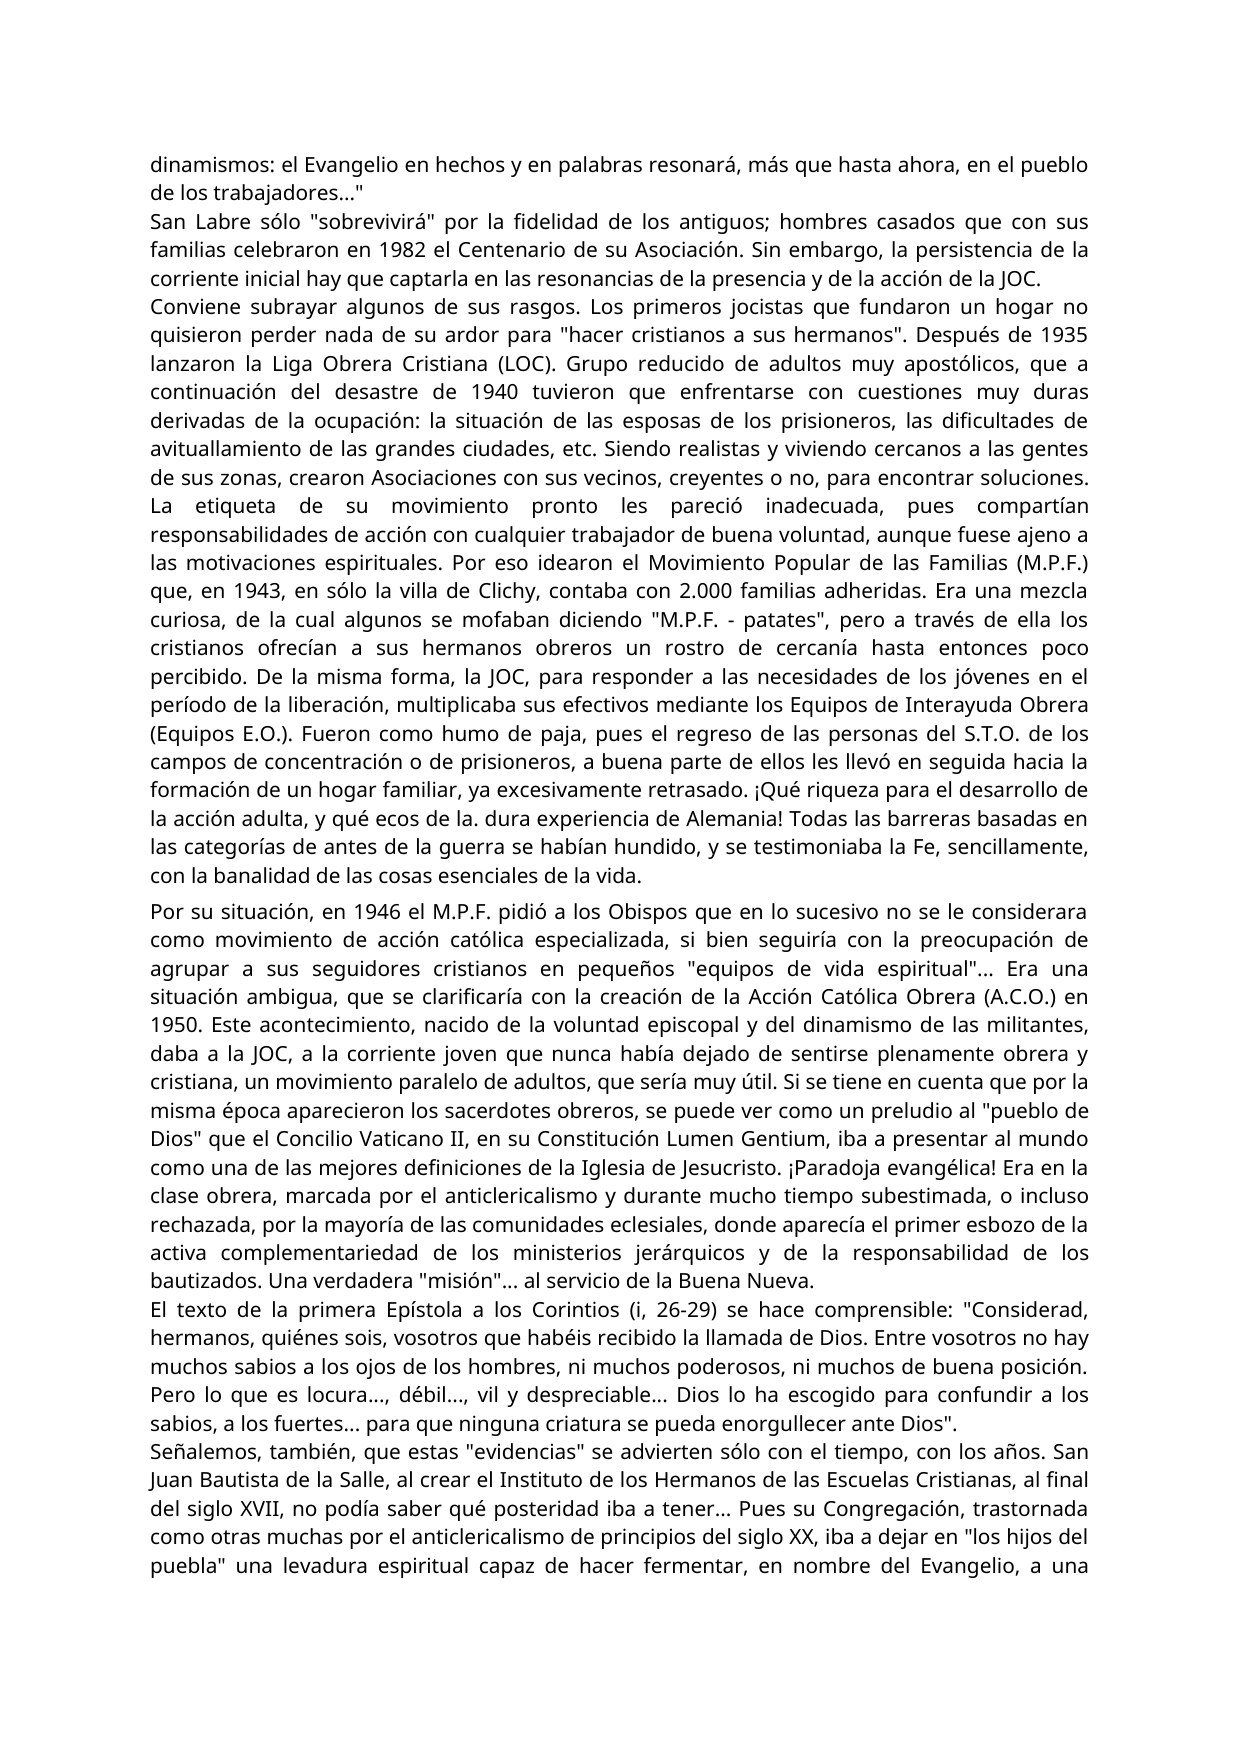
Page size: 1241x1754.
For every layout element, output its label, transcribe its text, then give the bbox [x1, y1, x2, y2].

text Por su situación, en 1946 el M.P.F. pidió a los Obispos que en lo sucesivo no se le considerara como movimiento de acción católica especializada, si bien seguiría con la preocupación de agrupar a sus seguidores cristianos en pequeños "equipos de vida espiritual"... Era una situación ambigua, que se clarificaría con la creación de la Acción Católica Obrera (A.C.O.) en 1950. Este acontecimiento, nacido de la voluntad episcopal y del dinamismo de las militantes, daba a la JOC, a la corriente joven que nunca había dejado de sentirse plenamente obrera y cristiana, un movimiento paralelo de adultos, que sería muy útil. Si se tiene en cuenta que por la misma época aparecieron los sacerdotes obreros, se puede ver como un preludio al "pueblo de Dios" que el Concilio Vaticano II, en su Constitución Lumen Gentium, iba a presentar al mundo como una de las mejores definiciones de la Iglesia de Jesucristo. ¡Paradoja evangélica! Era en la clase obrera, marcada por el anticlericalismo y durante mucho tiempo subestimada, o incluso rechazada, por la mayoría de las comunidades eclesiales, donde aparecía el primer esbozo de la activa complementariedad de los ministerios jerárquicos y de la responsabilidad de los bautizados. Una verdadera "misión"... al servicio de la Buena Nueva. [150, 897, 1090, 1295]
text Conviene subrayar algunos de sus rasgos. Los primeros jocistas que fundaron un hogar no quisieron perder nada de su ardor para "hacer cristianos a sus hermanos". Después de 1935 lanzaron la Liga Obrera Cristiana (LOC). Grupo reducido de adultos muy apostólicos, que a continuación del desastre de 1940 tuvieron que enfrentarse con cuestiones muy duras derivadas de la ocupación: la situación de las esposas de los prisioneros, las dificultades de avituallamiento de las grandes ciudades, etc. Siendo realistas y viviendo cercanos a las gentes de sus zonas, crearon Asociaciones con sus vecinos, creyentes o no, para encontrar soluciones. La etiqueta de su movimiento pronto les pareció inadecuada, pues compartían responsabilidades de acción con cualquier trabajador de buena voluntad, aunque fuese ajeno a las motivaciones espirituales. Por eso idearon el Movimiento Popular de las Familias (M.P.F.) que, en 1943, en sólo la villa de Clichy, contaba con 2.000 familias adheridas. Era una mezcla curiosa, de la cual algunos se mofaban diciendo "M.P.F. - patates", pero a través de ella los cristianos ofrecían a sus hermanos obreros un rostro de cercanía hasta entonces poco percibido. De la misma forma, la JOC, para responder a las necesidades de los jóvenes en el período de la liberación, multiplicaba sus efectivos mediante los Equipos de Interayuda Obrera (Equipos E.O.). Fueron como humo de paja, pues el regreso de las personas del S.T.O. de los campos de concentración o de prisioneros, a buena parte de ellos les llevó en seguida hacia la formación de un hogar familiar, ya excesivamente retrasado. ¡Qué riqueza para el desarrollo de la acción adulta, y qué ecos de la. dura experiencia de Alemania! Todas las barreras basadas en las categorías de antes de la guerra se habían hundido, y se testimoniaba la Fe, sencillamente, con la banalidad de las cosas esenciales de la vida. [150, 292, 1090, 889]
text San Labre sólo "sobrevivirá" por la fidelidad de los antiguos; hombres casados que con sus familias celebraron en 1982 el Centenario de su Asociación. Sin embargo, la persistencia de la corriente inicial hay que captarla en las resonancias de la presencia y de la acción de la JOC. [150, 207, 1090, 292]
text El texto de la primera Epístola a los Corintios (i, 26-29) se hace comprensible: "Considerad, hermanos, quiénes sois, vosotros que habéis recibido la llamada de Dios. Entre vosotros no hay muchos sabios a los ojos de los hombres, ni muchos poderosos, ni muchos de buena posición. Pero lo que es locura..., débil..., vil y despreciable... Dios lo ha escogido para confundir a los sabios, a los fuertes... para que ninguna criatura se pueda enorgullecer ante Dios". [150, 1295, 1090, 1437]
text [150, 1437, 1090, 1579]
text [150, 150, 1090, 207]
